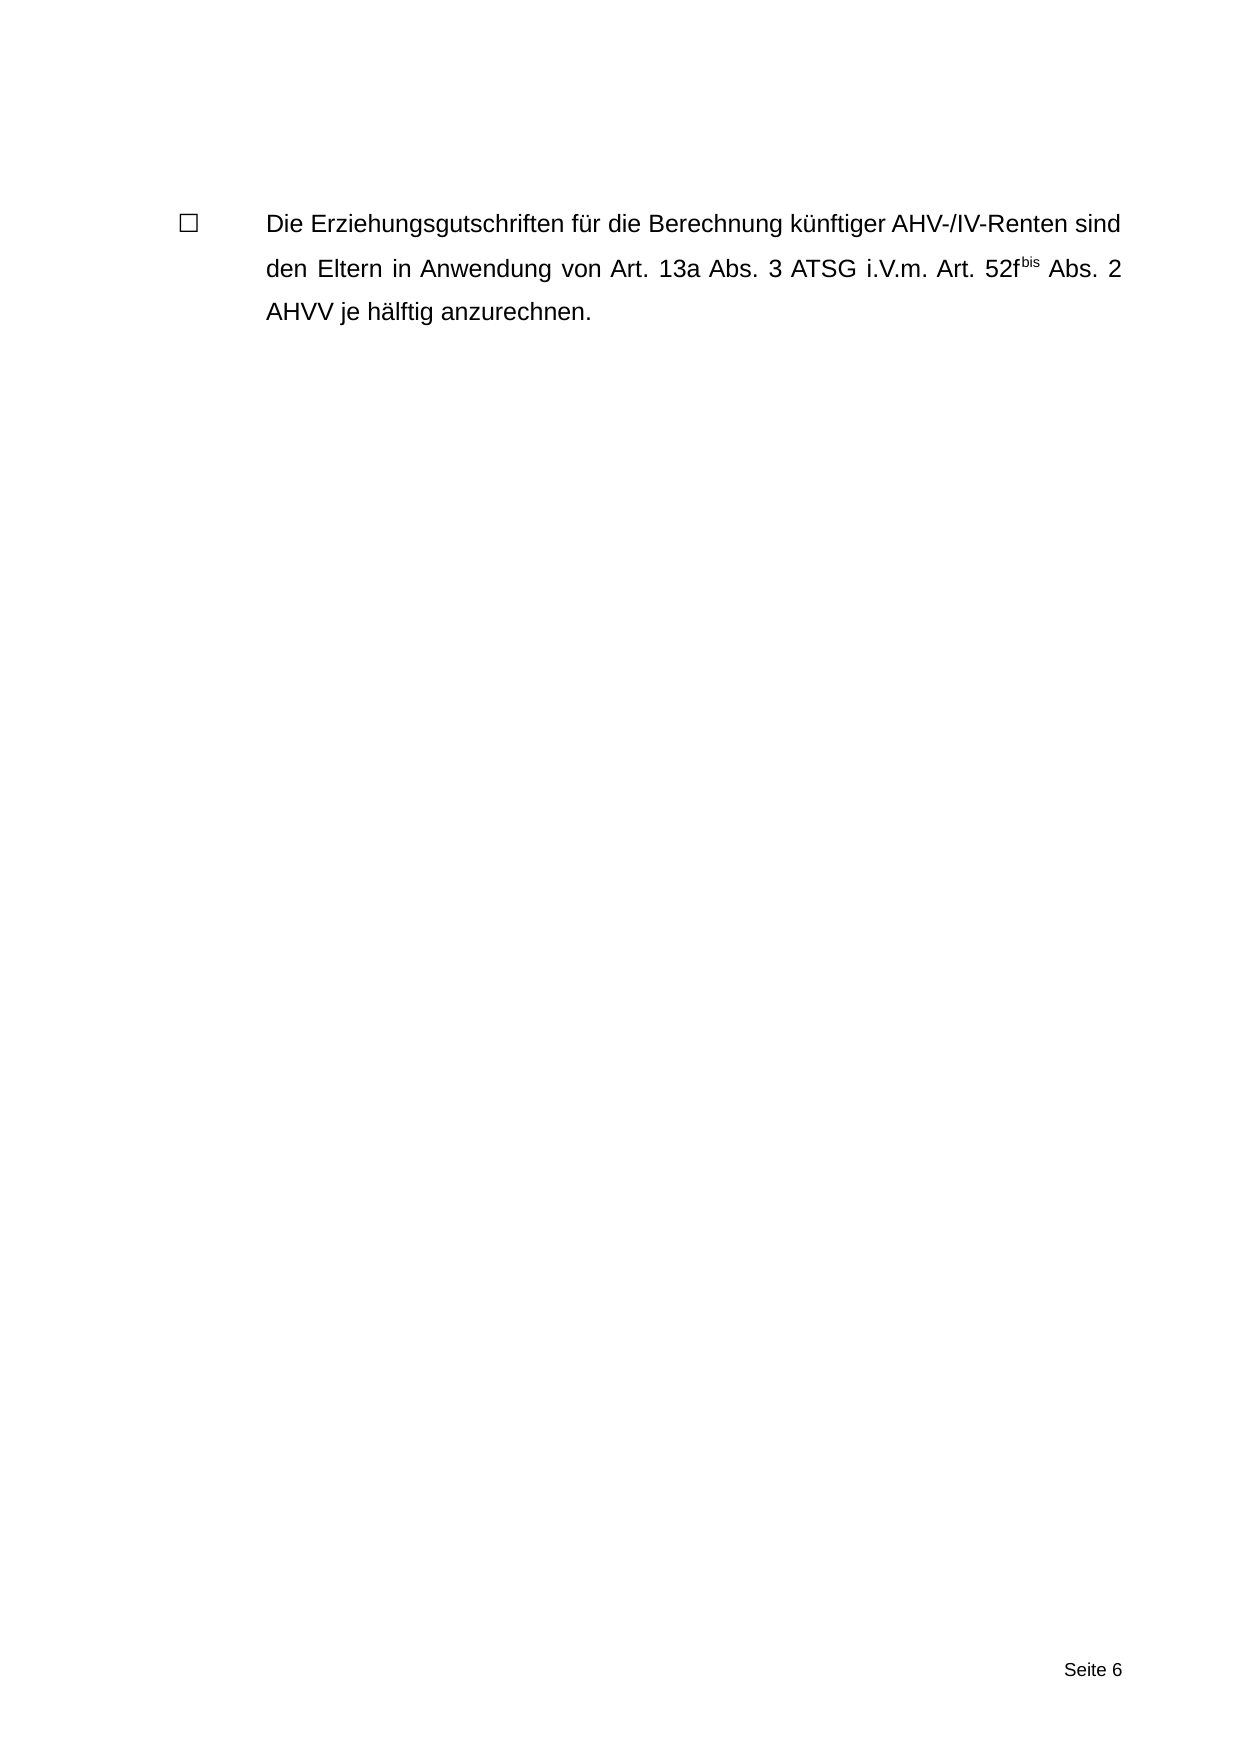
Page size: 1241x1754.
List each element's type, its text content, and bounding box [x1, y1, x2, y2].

text Die Erziehungsgutschriften für die Berechnung künftiger AHV-/IV-Renten sind den Eltern in Anwendung von Art. 13a Abs. 3 ATSG i.V.m. Art. 52fbis Abs. 2 AHVV je hälftig anzurechnen. [177, 206, 1122, 326]
